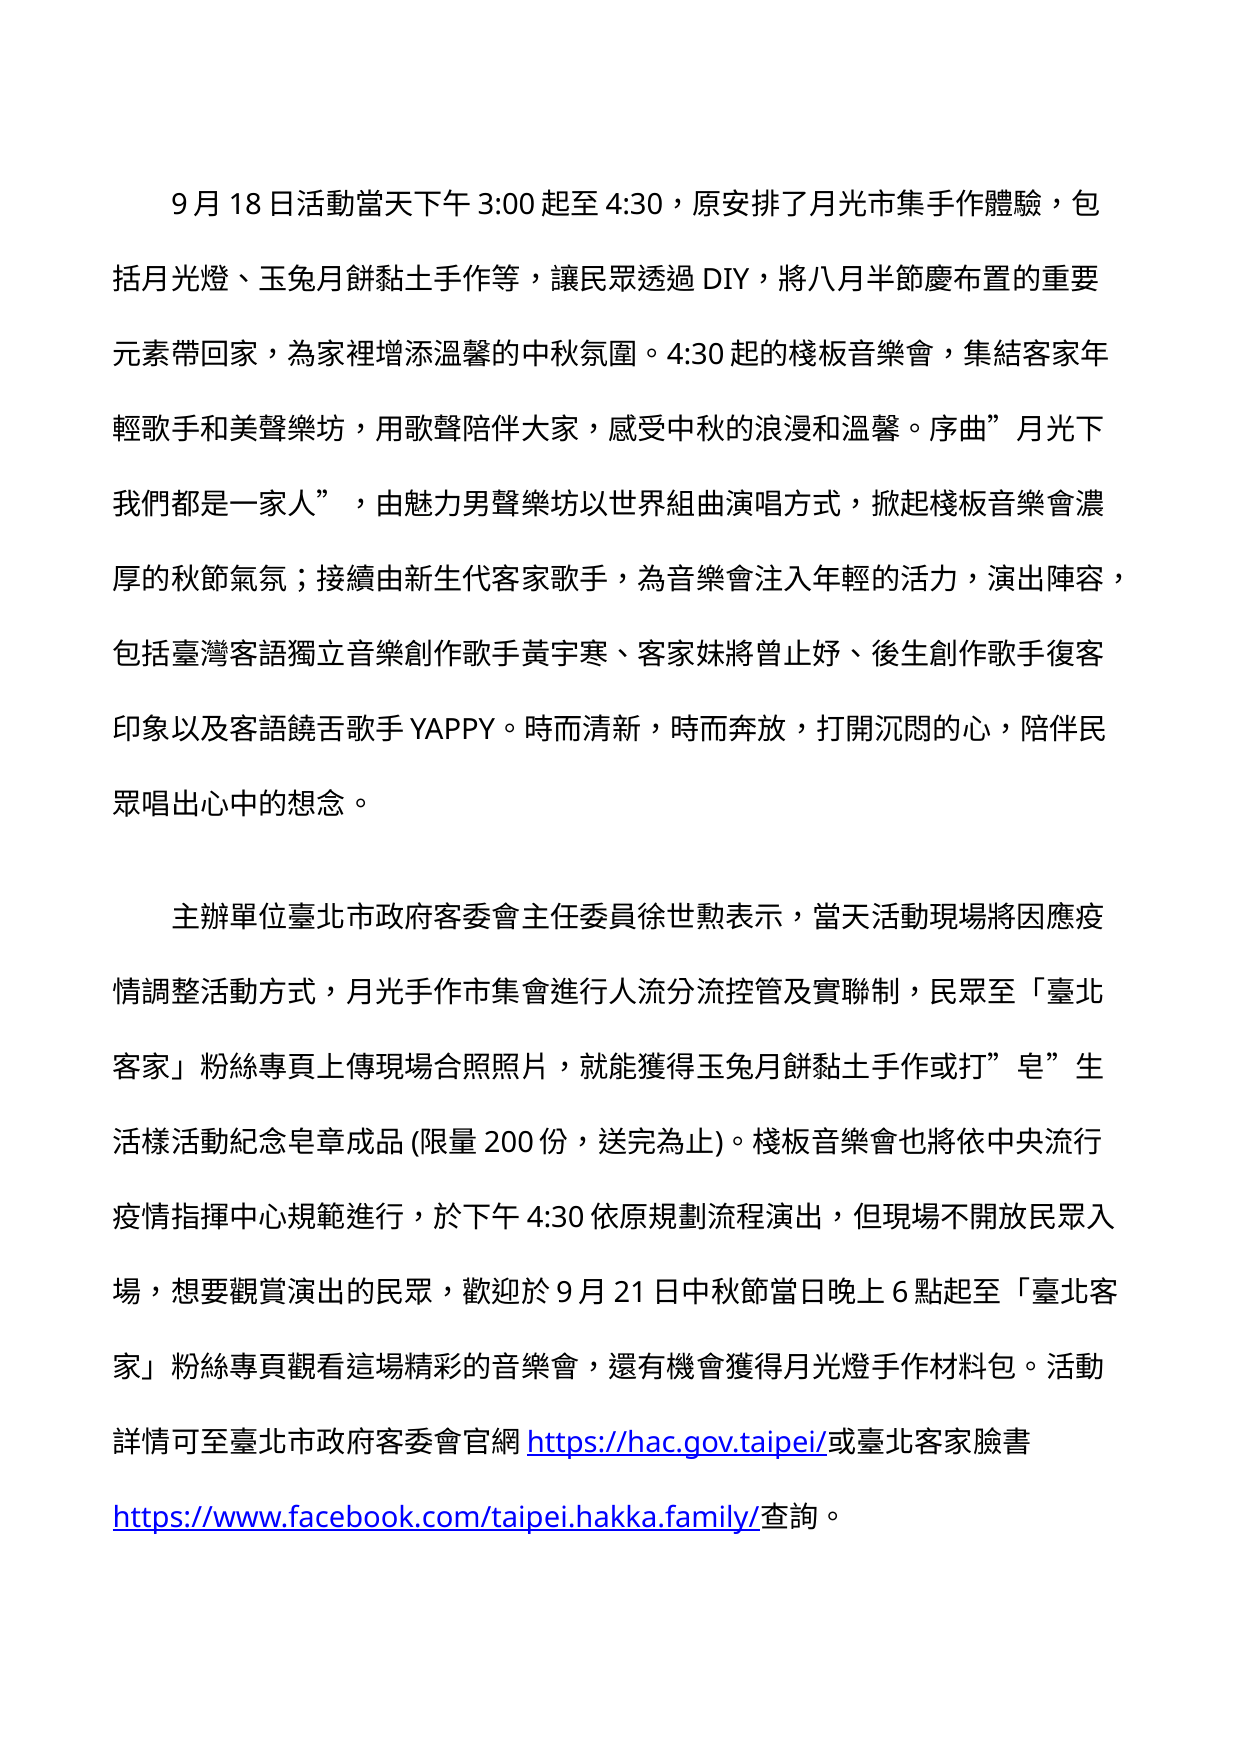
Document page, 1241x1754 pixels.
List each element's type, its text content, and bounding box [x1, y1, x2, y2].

text 9月18日活動當天下午3:00起至4:30，原安排了月光市集手作體驗，包括月光燈、玉兔月餅黏土手作等，讓民眾透過DIY，將八月半節慶布置的重要元素帶回家，為家裡增添溫馨的中秋氛圍。4:30起的棧板音樂會，集結客家年輕歌手和美聲樂坊，用歌聲陪伴大家，感受中秋的浪漫和溫馨。序曲”月光下我們都是一家人”，由魅力男聲樂坊以世界組曲演唱方式，掀起棧板音樂會濃厚的秋節氣氛；接續由新生代客家歌手，為音樂會注入年輕的活力，演出陣容，包括臺灣客語獨立音樂創作歌手黃宇寒、客家妹將曾止妤、後生創作歌手復客印象以及客語饒舌歌手YAPPY。時而清新，時而奔放，打開沉悶的心，陪伴民眾唱出心中的想念。 [112, 164, 1128, 839]
text 主辦單位臺北市政府客委會主任委員徐世勲表示，當天活動現場將因應疫情調整活動方式，月光手作市集會進行人流分流控管及實聯制，民眾至「臺北客家」粉絲專頁上傳現場合照照片，就能獲得玉兔月餅黏土手作或打”皂”生活樣活動紀念皂章成品 (限量200份，送完為止)。棧板音樂會也將依中央流行疫情指揮中心規範進行，於下午4:30依原規劃流程演出，但現場不開放民眾入場，想要觀賞演出的民眾，歡迎於9月21日中秋節當日晚上6點起至「臺北客家」粉絲專頁觀看這場精彩的音樂會，還有機會獲得月光燈手作材料包。活動詳情可至臺北市政府客委會官網https://hac.gov.taipei/或臺北客家臉書https://www.facebook.com/taipei.hakka.family/查詢。 [112, 877, 1128, 1552]
